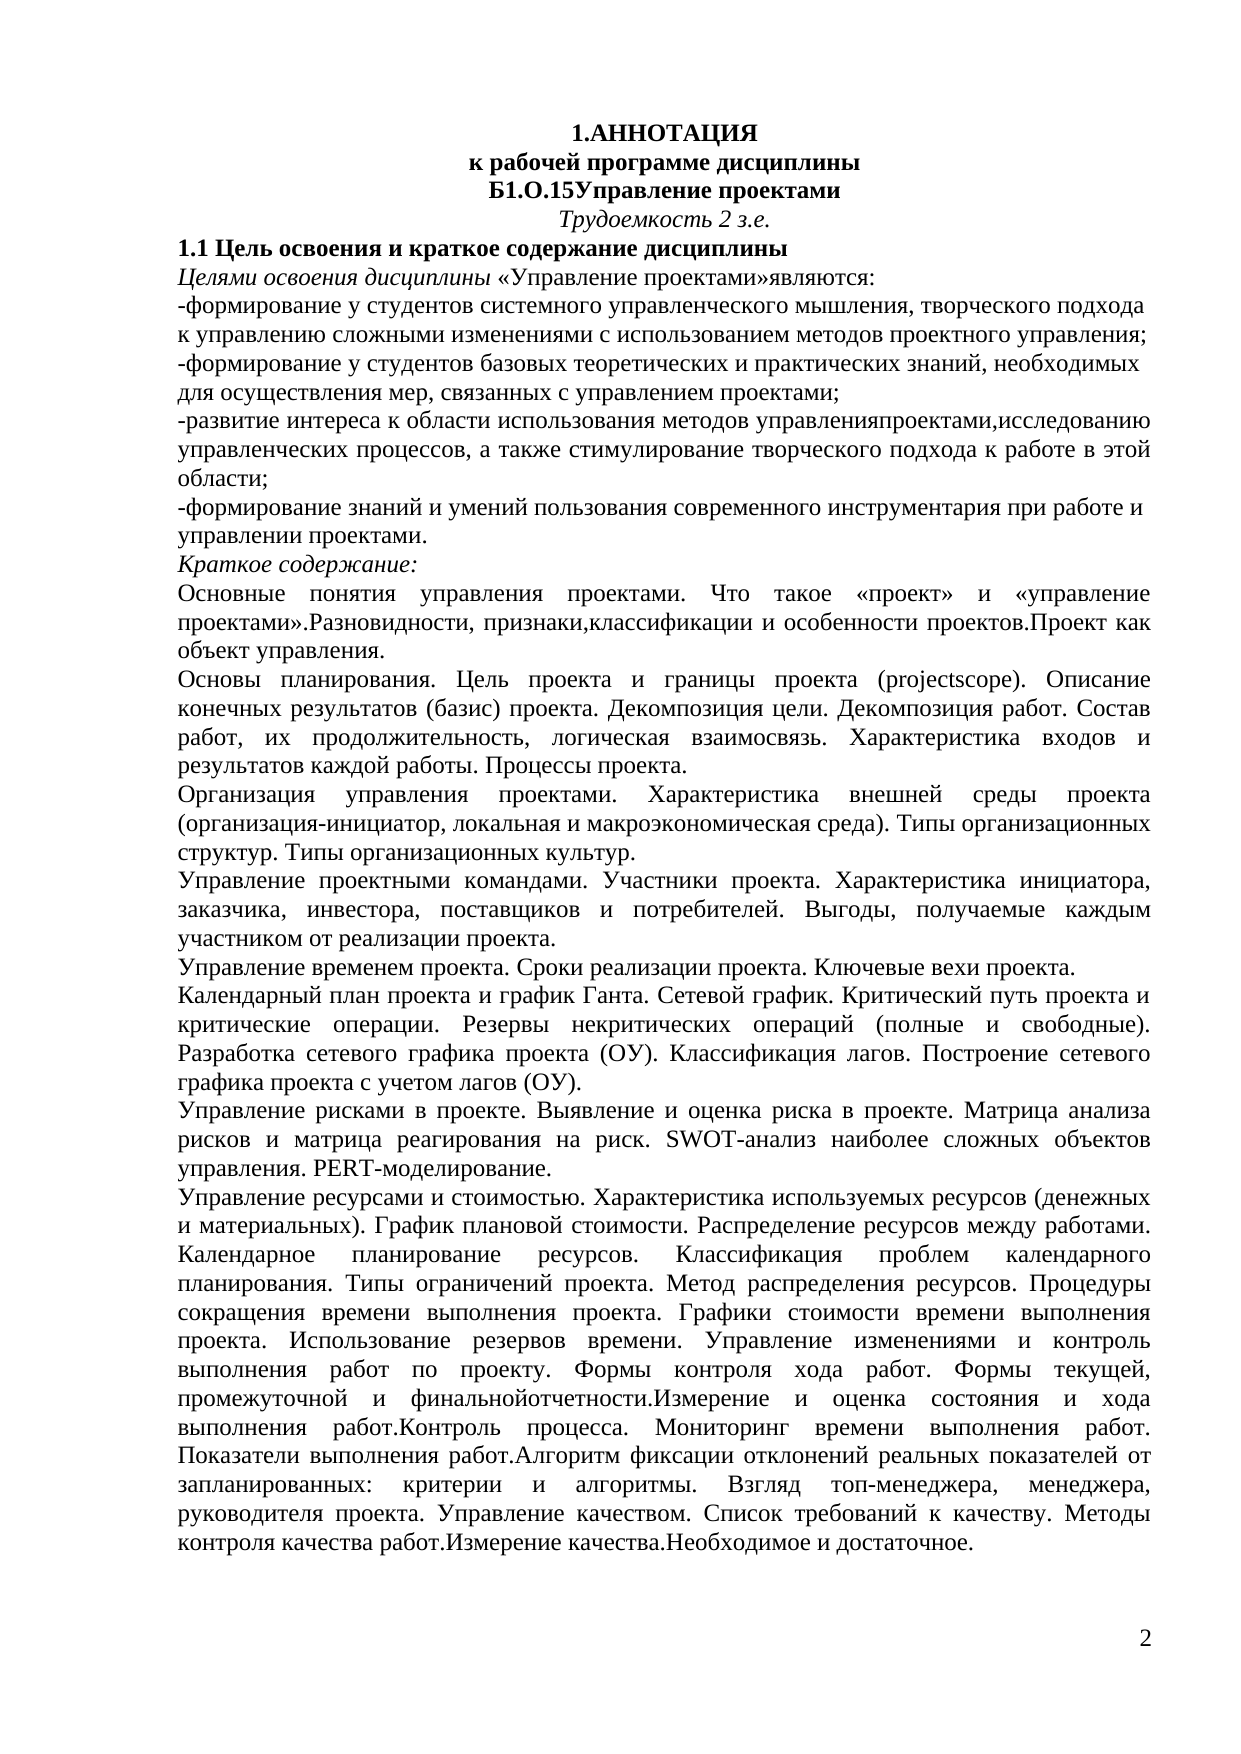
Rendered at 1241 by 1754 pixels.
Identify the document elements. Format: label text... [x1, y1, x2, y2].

text Краткое содержание: [177, 549, 1152, 578]
text Управление временем проекта. Сроки реализации проекта. Ключевые вехи проекта. [177, 952, 1152, 981]
text Целями освоения дисциплины «Управление проектами»являются: [177, 262, 1152, 291]
text Основы планирования. Цель проекта и границы проекта (projectscope). Описание конечных результатов (базис) проекта. Декомпозиция цели. Декомпозиция работ. Состав работ, их продолжительность, логическая взаимосвязь. Характеристика входов и результатов каждой работы. Процессы проекта. [177, 664, 1152, 779]
text Б1.О.15Управление проектами [177, 176, 1152, 204]
text Управление рисками в проекте. Выявление и оценка риска в проекте. Матрица анализа рисков и матрица реагирования на риск. SWOT-анализ наиболее сложных объектов управления. PERT-моделирование. [177, 1096, 1152, 1182]
text к рабочей программе дисциплины [177, 147, 1152, 176]
list 1.АННОТАЦИЯ [177, 118, 1152, 147]
text -формирование у студентов базовых теоретических и практических знаний, необходимых для осуществления мер, связанных с управлением проектами; [177, 348, 1152, 406]
text -развитие интереса к области использования методов управленияпроектами,исследованию управленческих процессов, а также стимулирование творческого подхода к работе в этой области; [177, 406, 1152, 492]
text Трудоемкость 2 з.е. [177, 204, 1152, 233]
text Управление проектными командами. Участники проекта. Характеристика инициатора, заказчика, инвестора, поставщиков и потребителей. Выгоды, получаемые каждым участником от реализации проекта. [177, 866, 1152, 952]
text Календарный план проекта и график Ганта. Сетевой график. Критический путь проекта и критические операции. Резервы некритических операций (полные и свободные). Разработка сетевого графика проекта (ОУ). Классификация лагов. Построение сетевого графика проекта с учетом лагов (ОУ). [177, 981, 1152, 1096]
text 1.1 Цель освоения и краткое содержание дисциплины [177, 233, 1152, 262]
text Основные понятия управления проектами. Что такое «проект» и «управление проектами».Разновидности, признаки,классификации и особенности проектов.Проект как объект управления. [177, 578, 1152, 664]
text Организация управления проектами. Характеристика внешней среды проекта (организация-инициатор, локальная и макроэкономическая среда). Типы организационных структур. Типы организационных культур. [177, 779, 1152, 866]
text -формирование знаний и умений пользования современного инструментария при работе и управлении проектами. [177, 492, 1152, 549]
text Управление ресурсами и стоимостью. Характеристика используемых ресурсов (денежных и материальных). График плановой стоимости. Распределение ресурсов между работами. Календарное планирование ресурсов. Классификация проблем календарного планирования. Типы ограничений проекта. Метод распределения ресурсов. Процедуры сокращения времени выполнения проекта. Графики стоимости времени выполнения проекта. Использование резервов времени. Управление изменениями и контроль выполнения работ по проекту. Формы контроля хода работ. Формы текущей, промежуточной и финальнойотчетности.Измерение и оценка состояния и хода выполнения работ.Контроль процесса. Мониторинг времени выполнения работ. Показатели выполнения работ.Алгоритм фиксации отклонений реальных показателей от запланированных: критерии и алгоритмы. Взгляд топ-менеджера, менеджера, руководителя проекта. Управление качеством. Список требований к качеству. Методы контроля качества работ.Измерение качества.Необходимое и достаточное. [177, 1182, 1152, 1556]
text -формирование у студентов системного управленческого мышления, творческого подхода к управлению сложными изменениями с использованием методов проектного управления; [177, 291, 1152, 348]
